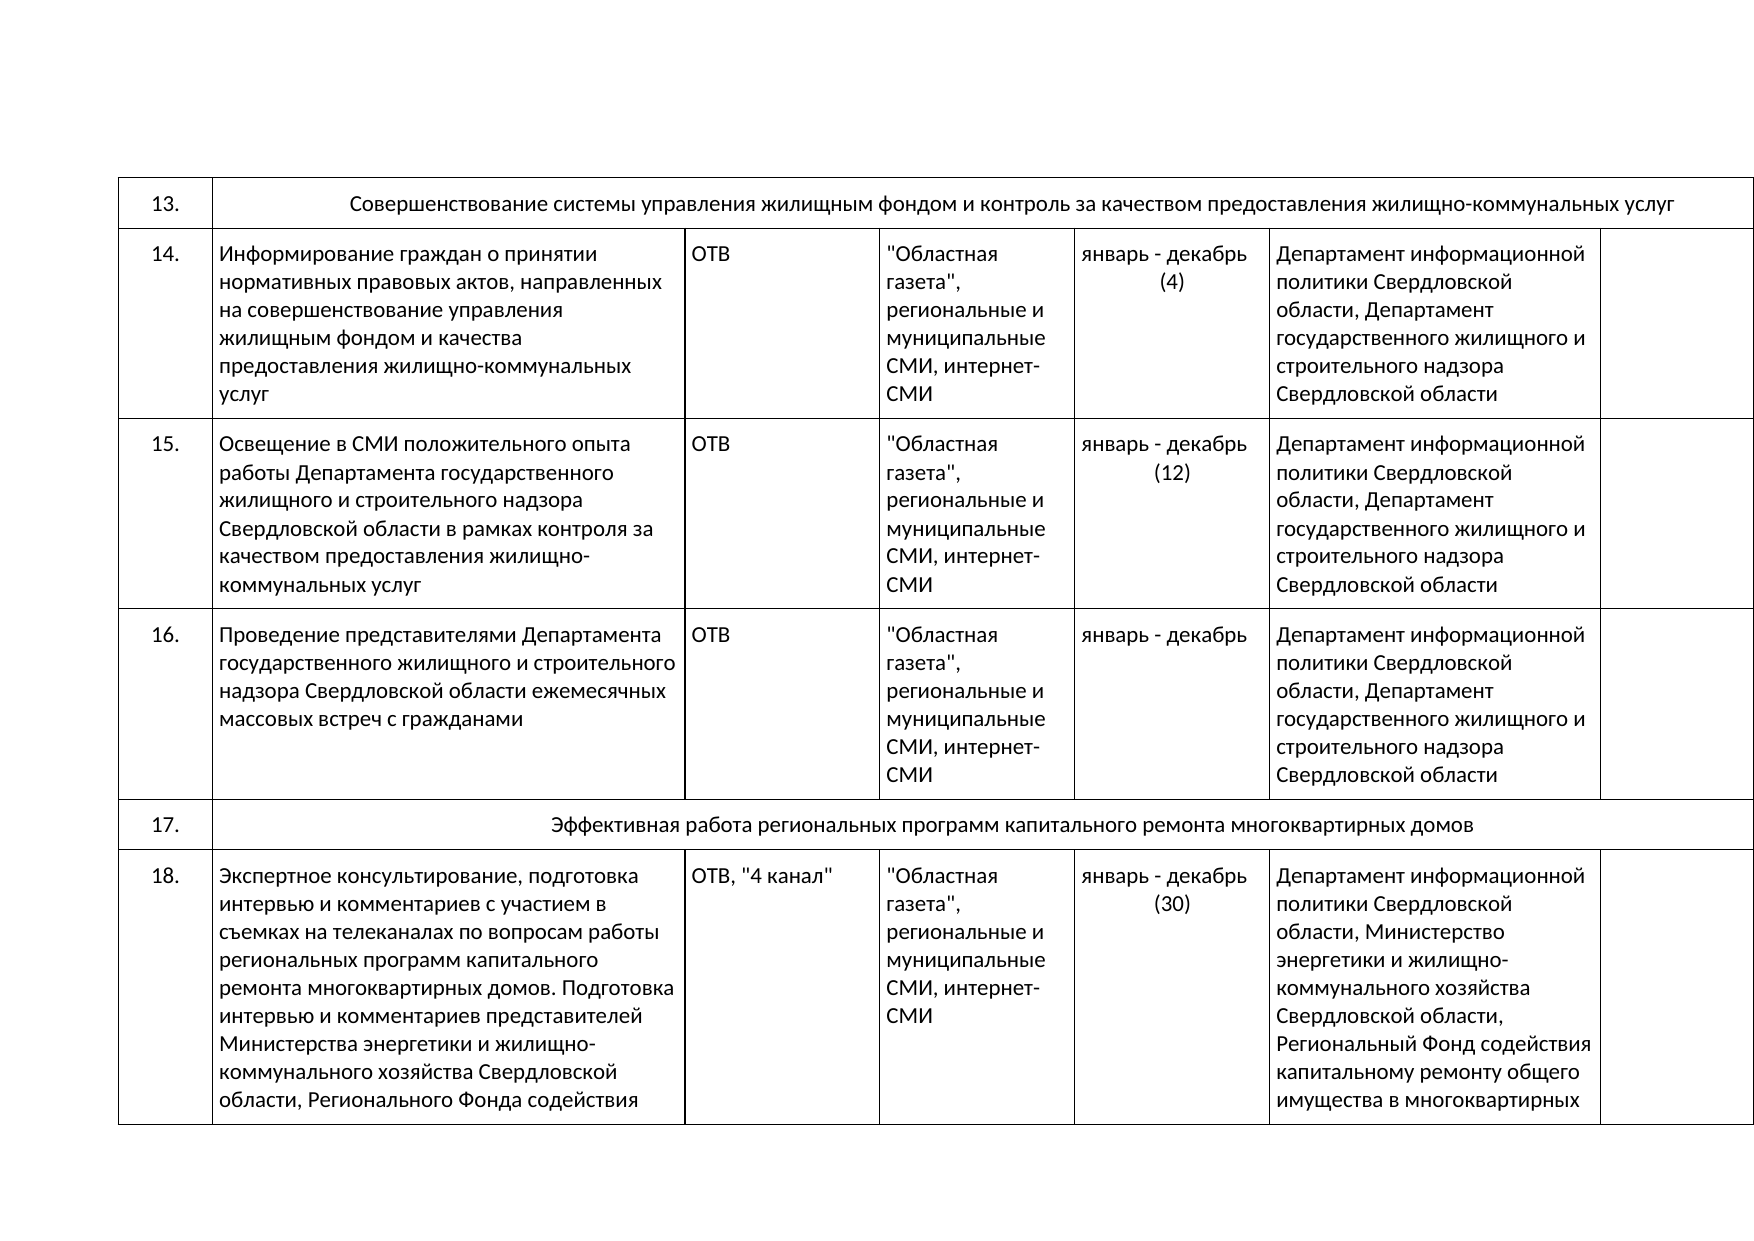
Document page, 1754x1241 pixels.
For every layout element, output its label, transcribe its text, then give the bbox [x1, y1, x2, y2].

table_cell Эффективная работа региональных программ капитального ремонта многоквартирных домов [213, 800, 1753, 849]
table_cell "Областная газета", региональные и муниципальные СМИ, интернет-СМИ [880, 419, 1074, 608]
table_cell январь - декабрь [1075, 609, 1269, 799]
table_cell Совершенствование системы управления жилищным фондом и контроль за качеством предоставления жилищно-коммунальных услуг [213, 178, 1753, 227]
table_cell 16. [119, 609, 212, 799]
table_cell [1601, 229, 1753, 418]
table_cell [880, 850, 1074, 1123]
table_cell Информирование граждан о принятии нормативных правовых актов, направленных на совершенствование управления жилищным фондом и качества предоставления жилищно-коммунальных услуг [213, 229, 684, 418]
table_cell 13. [119, 178, 212, 227]
table_cell "Областная газета", региональные и муниципальные СМИ, интернет-СМИ [880, 229, 1074, 418]
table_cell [213, 850, 684, 1123]
table_cell январь - декабрь (12) [1075, 419, 1269, 608]
table_cell Департамент информационной политики Свердловской области, Департамент государственного жилищного и строительного надзора Свердловской области [1270, 609, 1600, 799]
table_cell "Областная газета", региональные и муниципальные СМИ, интернет-СМИ [880, 609, 1074, 799]
table_cell 15. [119, 419, 212, 608]
table_cell Департамент информационной политики Свердловской области, Департамент государственного жилищного и строительного надзора Свердловской области [1270, 229, 1600, 418]
table_cell [1601, 850, 1753, 1123]
table_cell январь - декабрь (4) [1075, 229, 1269, 418]
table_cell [1270, 850, 1600, 1123]
table_cell ОТВ, "4 канал" [686, 850, 879, 1123]
table_cell [1601, 419, 1753, 608]
table_cell 17. [119, 800, 212, 849]
table_cell Проведение представителями Департамента государственного жилищного и строительного надзора Свердловской области ежемесячных массовых встреч с гражданами [213, 609, 684, 799]
table_cell [1601, 609, 1753, 799]
table_cell Освещение в СМИ положительного опыта работы Департамента государственного жилищного и строительного надзора Свердловской области в рамках контроля за качеством предоставления жилищно-коммунальных услуг [213, 419, 684, 608]
table_cell ОТВ [686, 419, 879, 608]
table_cell ОТВ [686, 609, 879, 799]
table_cell 14. [119, 229, 212, 418]
table_cell ОТВ [686, 229, 879, 418]
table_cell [1075, 850, 1269, 1123]
table_cell Департамент информационной политики Свердловской области, Департамент государственного жилищного и строительного надзора Свердловской области [1270, 419, 1600, 608]
table_cell 18. [119, 850, 212, 1123]
